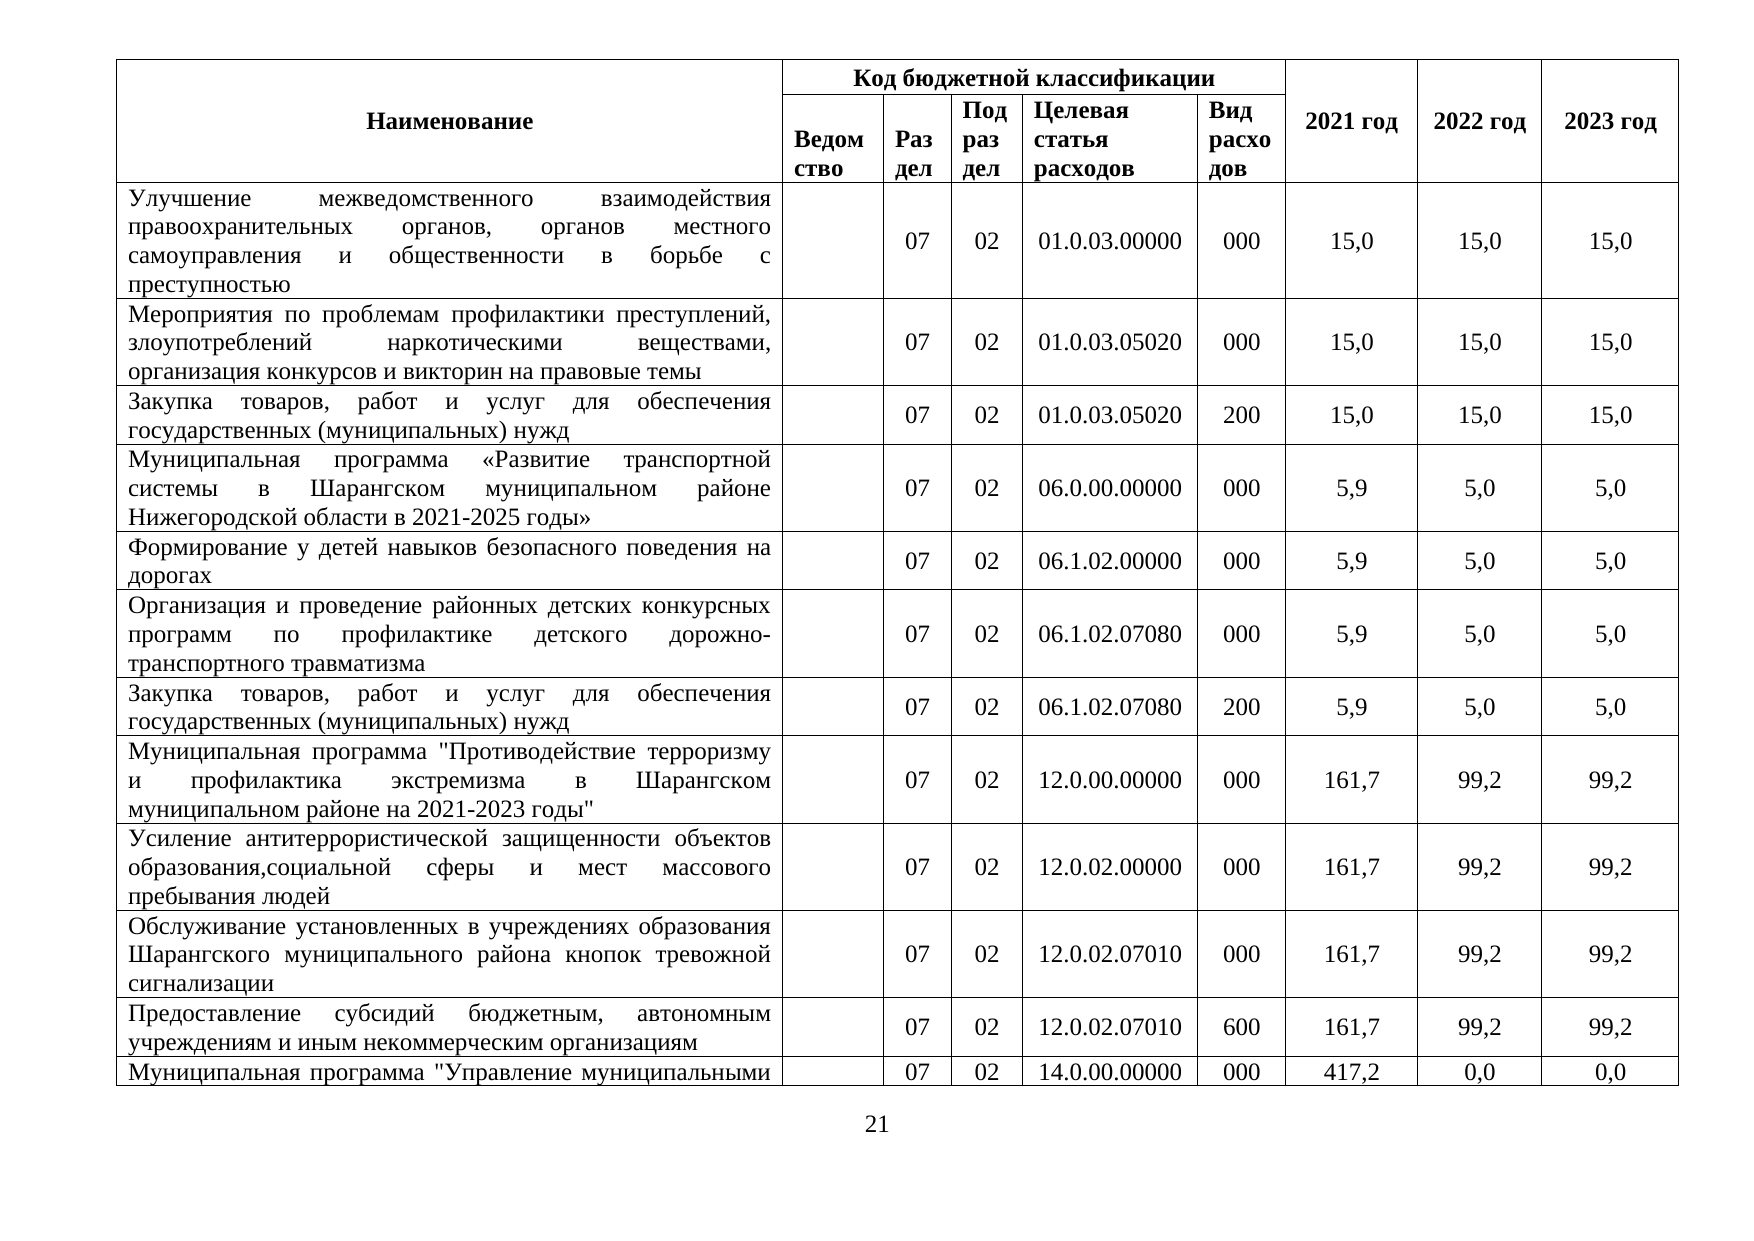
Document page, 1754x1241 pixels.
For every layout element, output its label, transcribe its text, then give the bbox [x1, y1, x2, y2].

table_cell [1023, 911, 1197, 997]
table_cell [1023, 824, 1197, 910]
table_header 2023 год [1542, 60, 1678, 182]
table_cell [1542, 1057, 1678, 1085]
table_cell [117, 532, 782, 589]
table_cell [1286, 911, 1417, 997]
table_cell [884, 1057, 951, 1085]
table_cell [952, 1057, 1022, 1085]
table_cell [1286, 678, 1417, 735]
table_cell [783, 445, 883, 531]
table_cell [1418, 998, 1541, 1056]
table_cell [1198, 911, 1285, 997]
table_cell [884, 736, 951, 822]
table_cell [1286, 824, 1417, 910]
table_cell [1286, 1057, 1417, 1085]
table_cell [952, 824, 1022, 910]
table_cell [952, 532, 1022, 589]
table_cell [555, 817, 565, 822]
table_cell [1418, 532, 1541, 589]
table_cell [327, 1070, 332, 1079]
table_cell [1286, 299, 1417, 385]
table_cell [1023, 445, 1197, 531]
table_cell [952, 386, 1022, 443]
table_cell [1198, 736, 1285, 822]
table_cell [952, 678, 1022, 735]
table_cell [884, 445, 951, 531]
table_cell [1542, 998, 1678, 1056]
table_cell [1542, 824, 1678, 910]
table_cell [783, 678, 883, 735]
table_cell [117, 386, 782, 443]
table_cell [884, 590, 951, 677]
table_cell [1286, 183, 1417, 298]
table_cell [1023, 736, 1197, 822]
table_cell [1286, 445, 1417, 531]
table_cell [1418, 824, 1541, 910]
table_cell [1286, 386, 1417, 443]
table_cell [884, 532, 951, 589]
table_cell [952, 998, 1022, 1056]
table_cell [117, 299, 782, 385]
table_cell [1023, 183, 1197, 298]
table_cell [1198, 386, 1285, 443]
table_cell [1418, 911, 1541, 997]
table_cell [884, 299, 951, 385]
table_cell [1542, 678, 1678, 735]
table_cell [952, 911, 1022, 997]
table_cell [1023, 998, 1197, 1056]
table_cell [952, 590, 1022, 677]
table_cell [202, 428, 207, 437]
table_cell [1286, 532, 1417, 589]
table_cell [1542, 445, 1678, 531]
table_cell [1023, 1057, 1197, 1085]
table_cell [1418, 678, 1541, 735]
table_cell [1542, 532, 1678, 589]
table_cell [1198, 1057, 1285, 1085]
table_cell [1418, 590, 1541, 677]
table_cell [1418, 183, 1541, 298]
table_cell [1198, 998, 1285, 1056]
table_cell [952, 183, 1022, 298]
table_header Наименование [117, 60, 782, 182]
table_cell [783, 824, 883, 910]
table_cell Ведомство [783, 95, 883, 182]
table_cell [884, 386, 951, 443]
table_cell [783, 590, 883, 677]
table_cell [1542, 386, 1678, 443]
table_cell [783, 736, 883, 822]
table_header 2021 год [1286, 60, 1417, 182]
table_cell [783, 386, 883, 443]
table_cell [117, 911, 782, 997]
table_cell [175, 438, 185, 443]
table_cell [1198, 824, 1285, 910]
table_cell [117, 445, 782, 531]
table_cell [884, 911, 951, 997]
table_cell Вид расходов [1198, 95, 1285, 182]
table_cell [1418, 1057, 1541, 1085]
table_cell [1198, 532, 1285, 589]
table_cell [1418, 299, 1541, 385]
table_cell Целевая статья расходов [1023, 95, 1197, 182]
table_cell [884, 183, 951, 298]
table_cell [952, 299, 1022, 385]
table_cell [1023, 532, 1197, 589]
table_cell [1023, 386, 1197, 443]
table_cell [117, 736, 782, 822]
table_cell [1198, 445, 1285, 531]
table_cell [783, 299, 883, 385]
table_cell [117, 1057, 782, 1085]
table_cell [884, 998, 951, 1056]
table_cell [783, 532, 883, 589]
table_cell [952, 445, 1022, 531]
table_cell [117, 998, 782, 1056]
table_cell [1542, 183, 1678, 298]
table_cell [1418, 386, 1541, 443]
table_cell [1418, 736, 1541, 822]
table_cell Под раз дел [952, 95, 1022, 182]
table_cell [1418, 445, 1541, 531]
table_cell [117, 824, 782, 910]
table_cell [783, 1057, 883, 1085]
table_cell Раз дел [884, 95, 951, 182]
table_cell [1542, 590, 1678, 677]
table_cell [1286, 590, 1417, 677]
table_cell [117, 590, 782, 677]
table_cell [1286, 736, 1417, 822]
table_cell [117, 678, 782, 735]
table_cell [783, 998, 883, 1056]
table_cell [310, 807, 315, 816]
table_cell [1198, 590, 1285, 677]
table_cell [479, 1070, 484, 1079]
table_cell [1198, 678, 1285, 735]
table_header Код бюджетной классификации [783, 60, 1285, 94]
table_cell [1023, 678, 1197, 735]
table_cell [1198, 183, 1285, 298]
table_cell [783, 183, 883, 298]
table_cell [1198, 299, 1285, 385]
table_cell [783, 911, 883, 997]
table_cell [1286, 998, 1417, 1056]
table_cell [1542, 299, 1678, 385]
table_header 2022 год [1418, 60, 1541, 182]
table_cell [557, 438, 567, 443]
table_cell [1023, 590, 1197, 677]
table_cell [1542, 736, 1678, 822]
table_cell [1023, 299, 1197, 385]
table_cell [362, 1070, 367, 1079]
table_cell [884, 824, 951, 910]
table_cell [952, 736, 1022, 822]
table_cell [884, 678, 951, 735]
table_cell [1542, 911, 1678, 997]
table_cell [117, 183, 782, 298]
